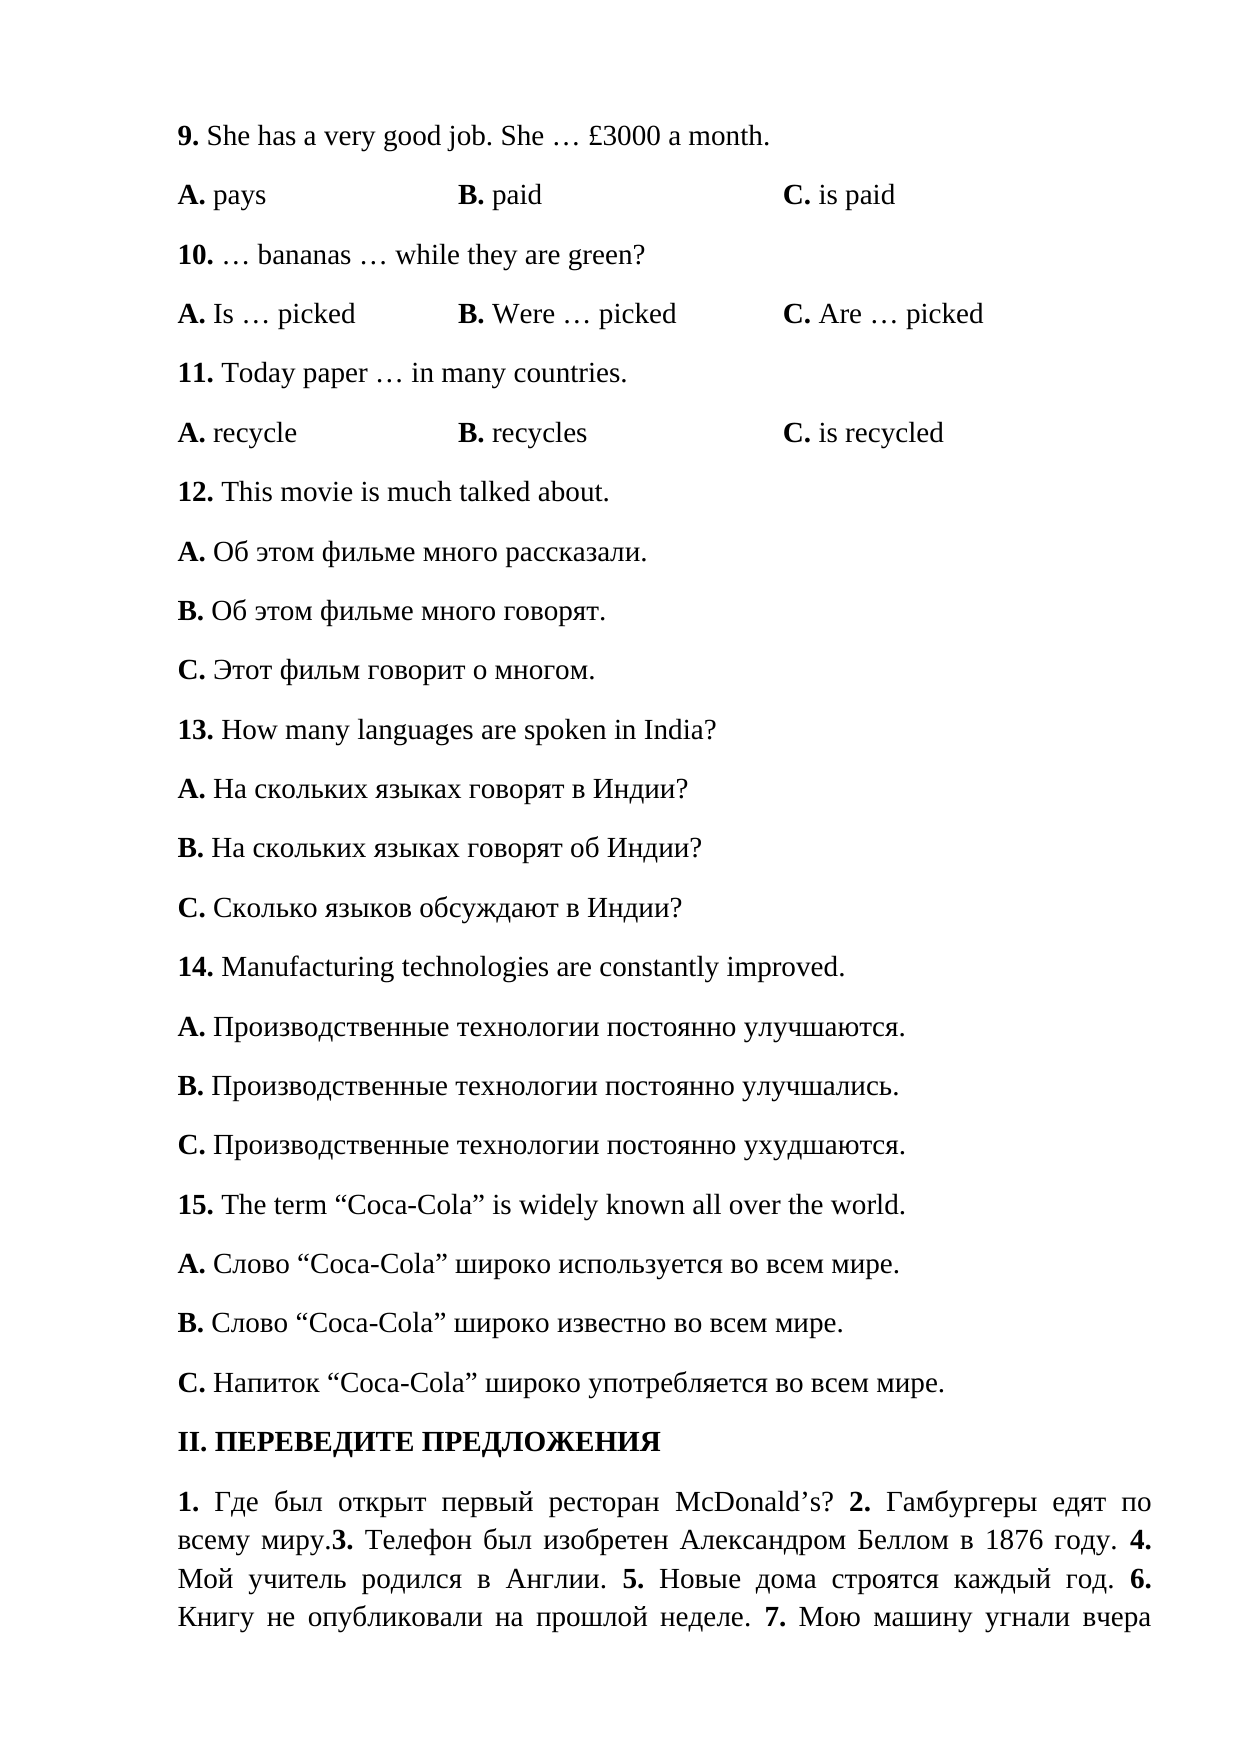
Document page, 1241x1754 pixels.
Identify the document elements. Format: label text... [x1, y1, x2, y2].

text 15. The term “Coca-Cola” is widely known all over the world. [177, 1187, 1152, 1220]
text C. Сколько языков обсуждают в Индии? [177, 890, 1152, 923]
text A. Is … picked B. Were … picked C. Are … picked [177, 296, 1152, 330]
text A. На скольких языках говорят в Индии? [177, 771, 1152, 805]
text A. recycle B. recycles C. is recycled [177, 415, 1152, 448]
text B. На скольких языках говорят об Индии? [177, 831, 1152, 864]
text B. Слово “Coca-Cola” широко известно во всем мире. [177, 1306, 1152, 1339]
text 10. … bananas … while they are green? [177, 237, 1152, 270]
text B. Об этом фильме много говорят. [177, 593, 1152, 627]
text A. Слово “Coca-Cola” широко используется во всем мире. [177, 1246, 1152, 1280]
text 13. How many languages are spoken in India? [177, 712, 1152, 745]
text C. Напиток “Coca-Cola” широко употребляется во всем мире. [177, 1365, 1152, 1398]
text II. ПЕРЕВЕДИТЕ ПРЕДЛОЖЕНИЯ [177, 1424, 1152, 1458]
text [177, 1484, 1152, 1633]
text A. Производственные технологии постоянно улучшаются. [177, 1009, 1152, 1042]
text C. Производственные технологии постоянно ухудшаются. [177, 1127, 1152, 1161]
text 9. She has a very good job. She … £3000 a month. [177, 118, 1152, 152]
text 11. Today paper … in many countries. [177, 356, 1152, 389]
text 12. This movie is much talked about. [177, 474, 1152, 508]
text B. Производственные технологии постоянно улучшались. [177, 1068, 1152, 1102]
text 14. Manufacturing technologies are constantly improved. [177, 949, 1152, 983]
text A. Об этом фильме много рассказали. [177, 534, 1152, 567]
text С. Этот фильм говорит о многом. [177, 652, 1152, 686]
text A. pays B. paid C. is paid [177, 177, 1152, 211]
